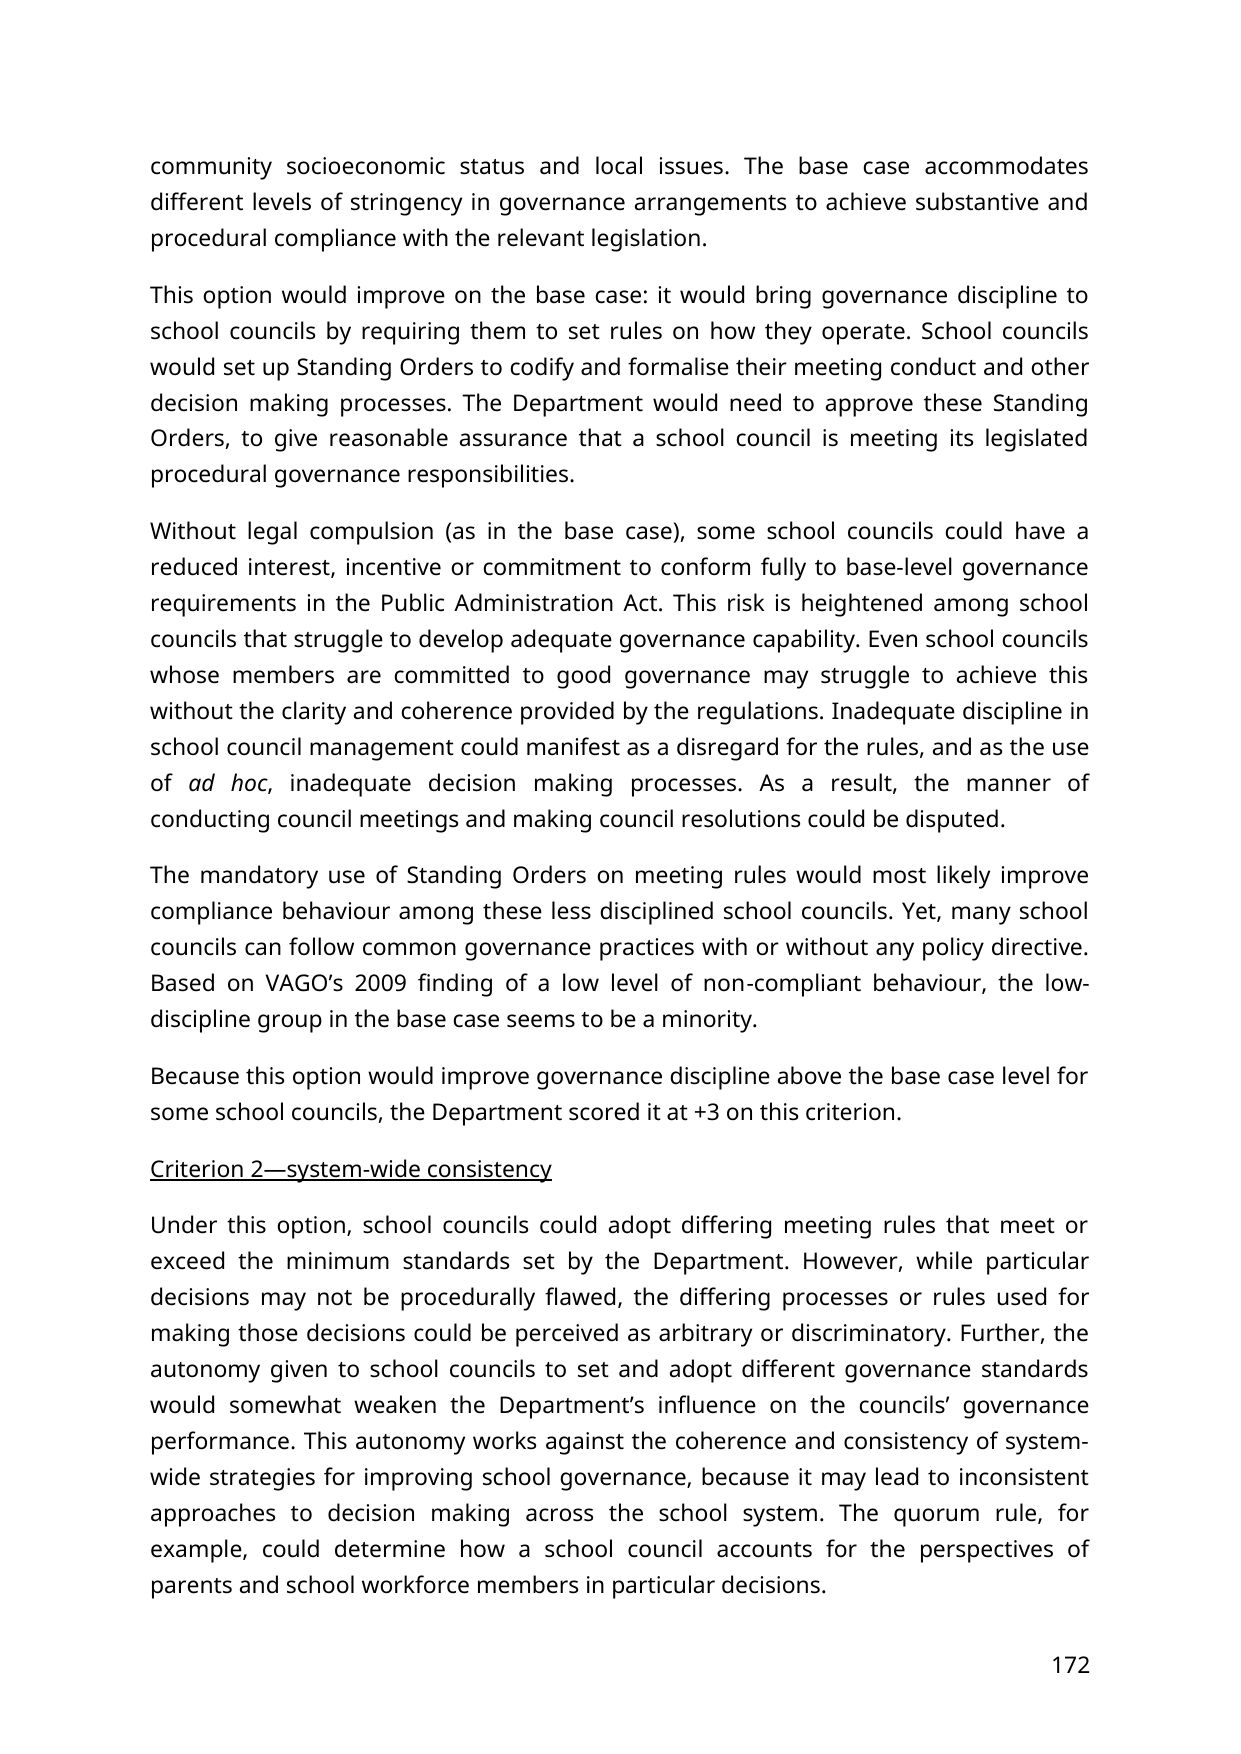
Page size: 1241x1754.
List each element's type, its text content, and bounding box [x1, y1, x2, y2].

text Under this option, school councils could adopt differing meeting rules that meet or exceed the minimum standards set by the Department. However, while particular decisions may not be procedurally flawed, the differing processes or rules used for making those decisions could be perceived as arbitrary or discriminatory. Further, the autonomy given to school councils to set and adopt different governance standards would somewhat weaken the Department’s influence on the councils’ governance performance. This autonomy works against the coherence and consistency of system-wide strategies for improving school governance, because it may lead to inconsistent approaches to decision making across the school system. The quorum rule, for example, could determine how a school council accounts for the perspectives of parents and school workforce members in particular decisions. [150, 1209, 1090, 1600]
text The mandatory use of Standing Orders on meeting rules would most likely improve compliance behaviour among these less disciplined school councils. Yet, many school councils can follow common governance practices with or without any policy directive. Based on VAGO’s 2009 finding of a low level of non-compliant behaviour, the low-discipline group in the base case seems to be a minority. [150, 859, 1090, 1034]
subtitle Criterion 2—system-wide consistency [150, 1153, 1090, 1184]
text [150, 150, 1090, 253]
text Without legal compulsion (as in the base case), some school councils could have a reduced interest, incentive or commitment to conform fully to base-level governance requirements in the Public Administration Act. This risk is heightened among school councils that struggle to develop adequate governance capability. Even school councils whose members are committed to good governance may struggle to achieve this without the clarity and coherence provided by the regulations. Inadequate discipline in school council management could manifest as a disregard for the rules, and as the use of ad hoc, inadequate decision making processes. As a result, the manner of conducting council meetings and making council resolutions could be disputed. [150, 515, 1090, 834]
text This option would improve on the base case: it would bring governance discipline to school councils by requiring them to set rules on how they operate. School councils would set up Standing Orders to codify and formalise their meeting conduct and other decision making processes. The Department would need to approve these Standing Orders, to give reasonable assurance that a school council is meeting its legislated procedural governance responsibilities. [150, 279, 1090, 489]
text Because this option would improve governance discipline above the base case level for some school councils, the Department scored it at +3 on this criterion. [150, 1060, 1090, 1127]
